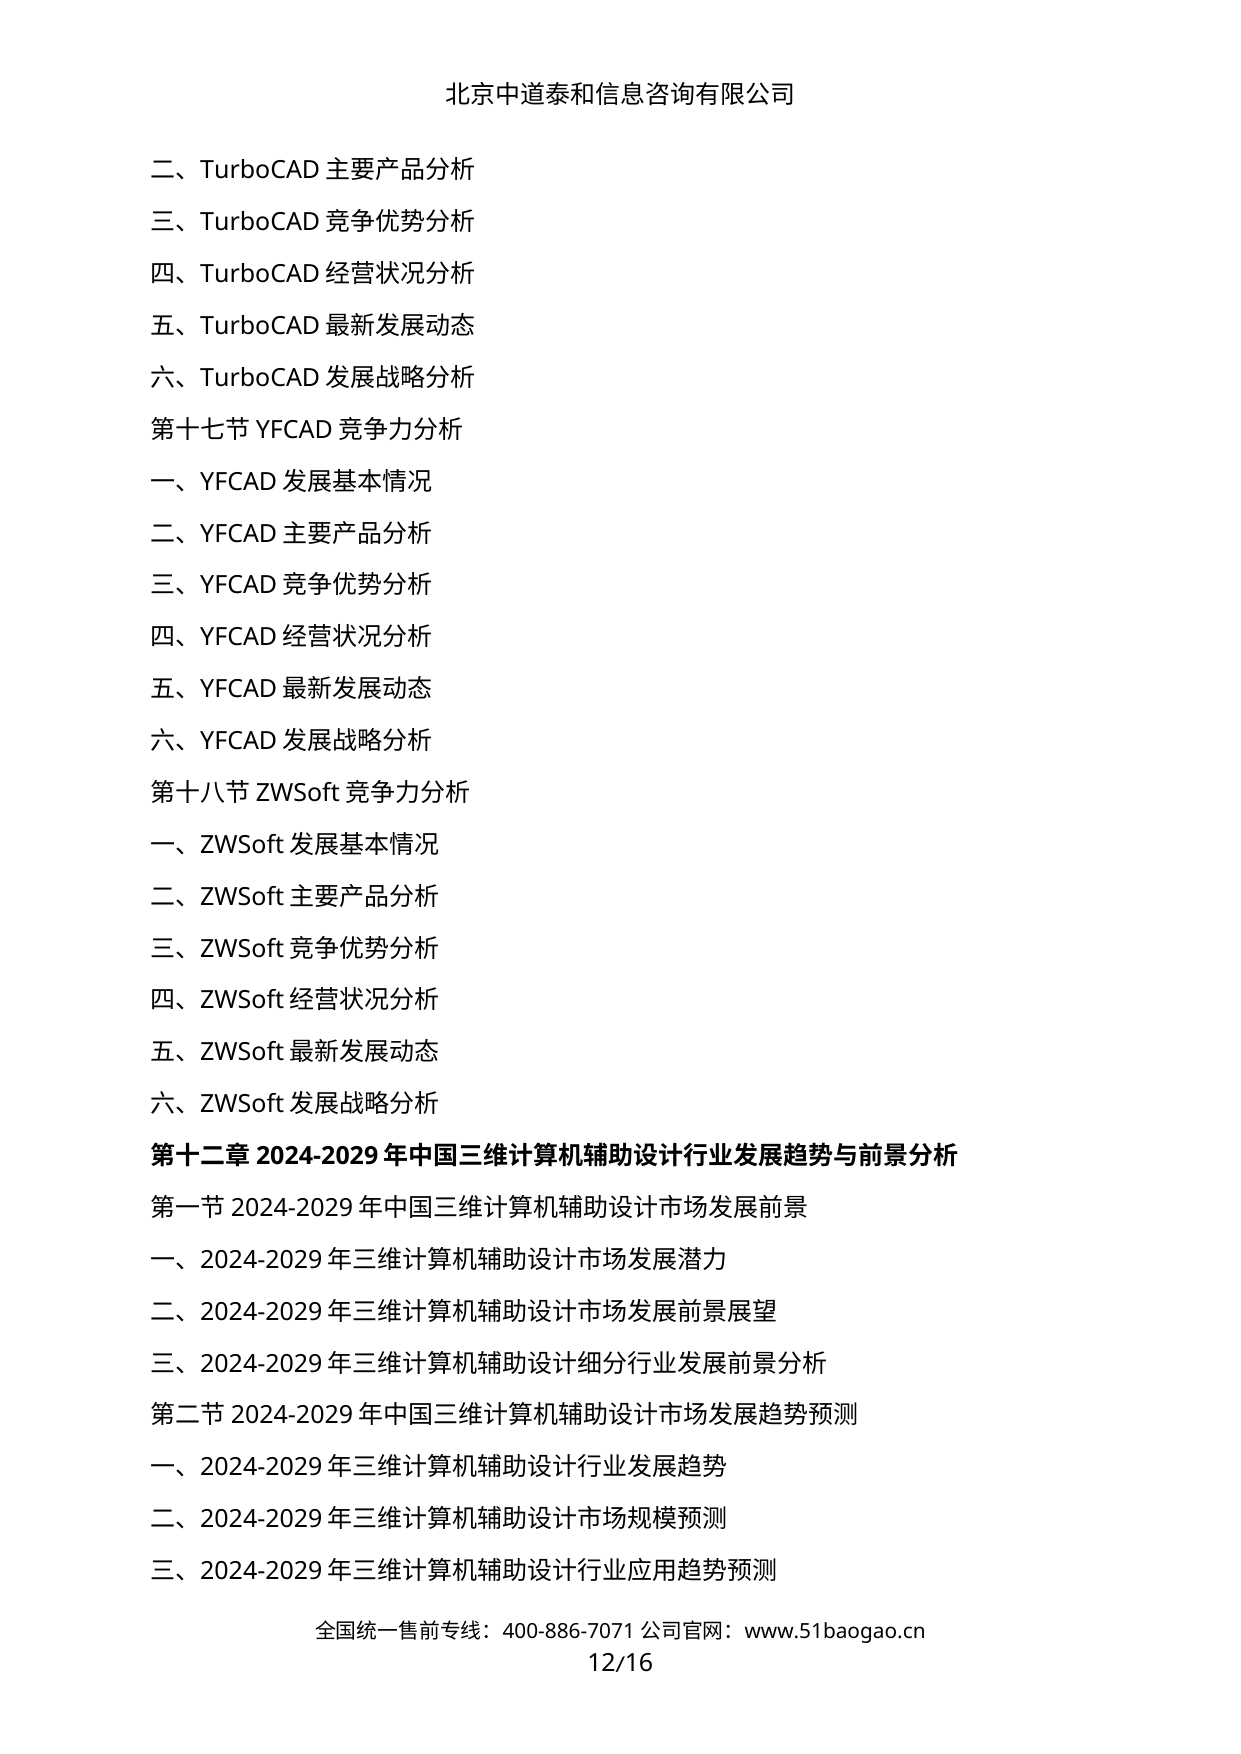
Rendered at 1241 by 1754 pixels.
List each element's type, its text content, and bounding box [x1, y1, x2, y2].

text 二、2024-2029年三维计算机辅助设计市场规模预测 [150, 1499, 1090, 1535]
text 第十七节 YFCAD竞争力分析 [150, 409, 1090, 446]
text 三、YFCAD竞争优势分析 [150, 565, 1090, 601]
text 二、YFCAD主要产品分析 [150, 513, 1090, 549]
text 三、2024-2029年三维计算机辅助设计行业应用趋势预测 [150, 1551, 1090, 1587]
text 第二节 2024-2029年中国三维计算机辅助设计市场发展趋势预测 [150, 1395, 1090, 1431]
text 第十八节 ZWSoft竞争力分析 [150, 772, 1090, 809]
text 二、2024-2029年三维计算机辅助设计市场发展前景展望 [150, 1291, 1090, 1327]
text 四、YFCAD经营状况分析 [150, 617, 1090, 653]
text 五、ZWSoft最新发展动态 [150, 1032, 1090, 1068]
text 六、YFCAD发展战略分析 [150, 721, 1090, 757]
text 五、TurboCAD最新发展动态 [150, 306, 1090, 342]
text 第一节 2024-2029年中国三维计算机辅助设计市场发展前景 [150, 1187, 1090, 1224]
text 一、YFCAD发展基本情况 [150, 461, 1090, 497]
text 四、TurboCAD经营状况分析 [150, 254, 1090, 290]
text 二、ZWSoft主要产品分析 [150, 876, 1090, 912]
text 一、2024-2029年三维计算机辅助设计市场发展潜力 [150, 1239, 1090, 1276]
text 五、YFCAD最新发展动态 [150, 669, 1090, 705]
text 四、ZWSoft经营状况分析 [150, 980, 1090, 1016]
text 一、ZWSoft发展基本情况 [150, 824, 1090, 861]
text 三、ZWSoft竞争优势分析 [150, 928, 1090, 964]
text 三、2024-2029年三维计算机辅助设计细分行业发展前景分析 [150, 1343, 1090, 1379]
text 第十二章 2024-2029年中国三维计算机辅助设计行业发展趋势与前景分析 [150, 1136, 1090, 1172]
text 六、ZWSoft发展战略分析 [150, 1084, 1090, 1120]
text 一、2024-2029年三维计算机辅助设计行业发展趋势 [150, 1447, 1090, 1483]
text 六、TurboCAD发展战略分析 [150, 357, 1090, 394]
text 三、TurboCAD竞争优势分析 [150, 202, 1090, 238]
text 二、TurboCAD主要产品分析 [150, 150, 1090, 186]
